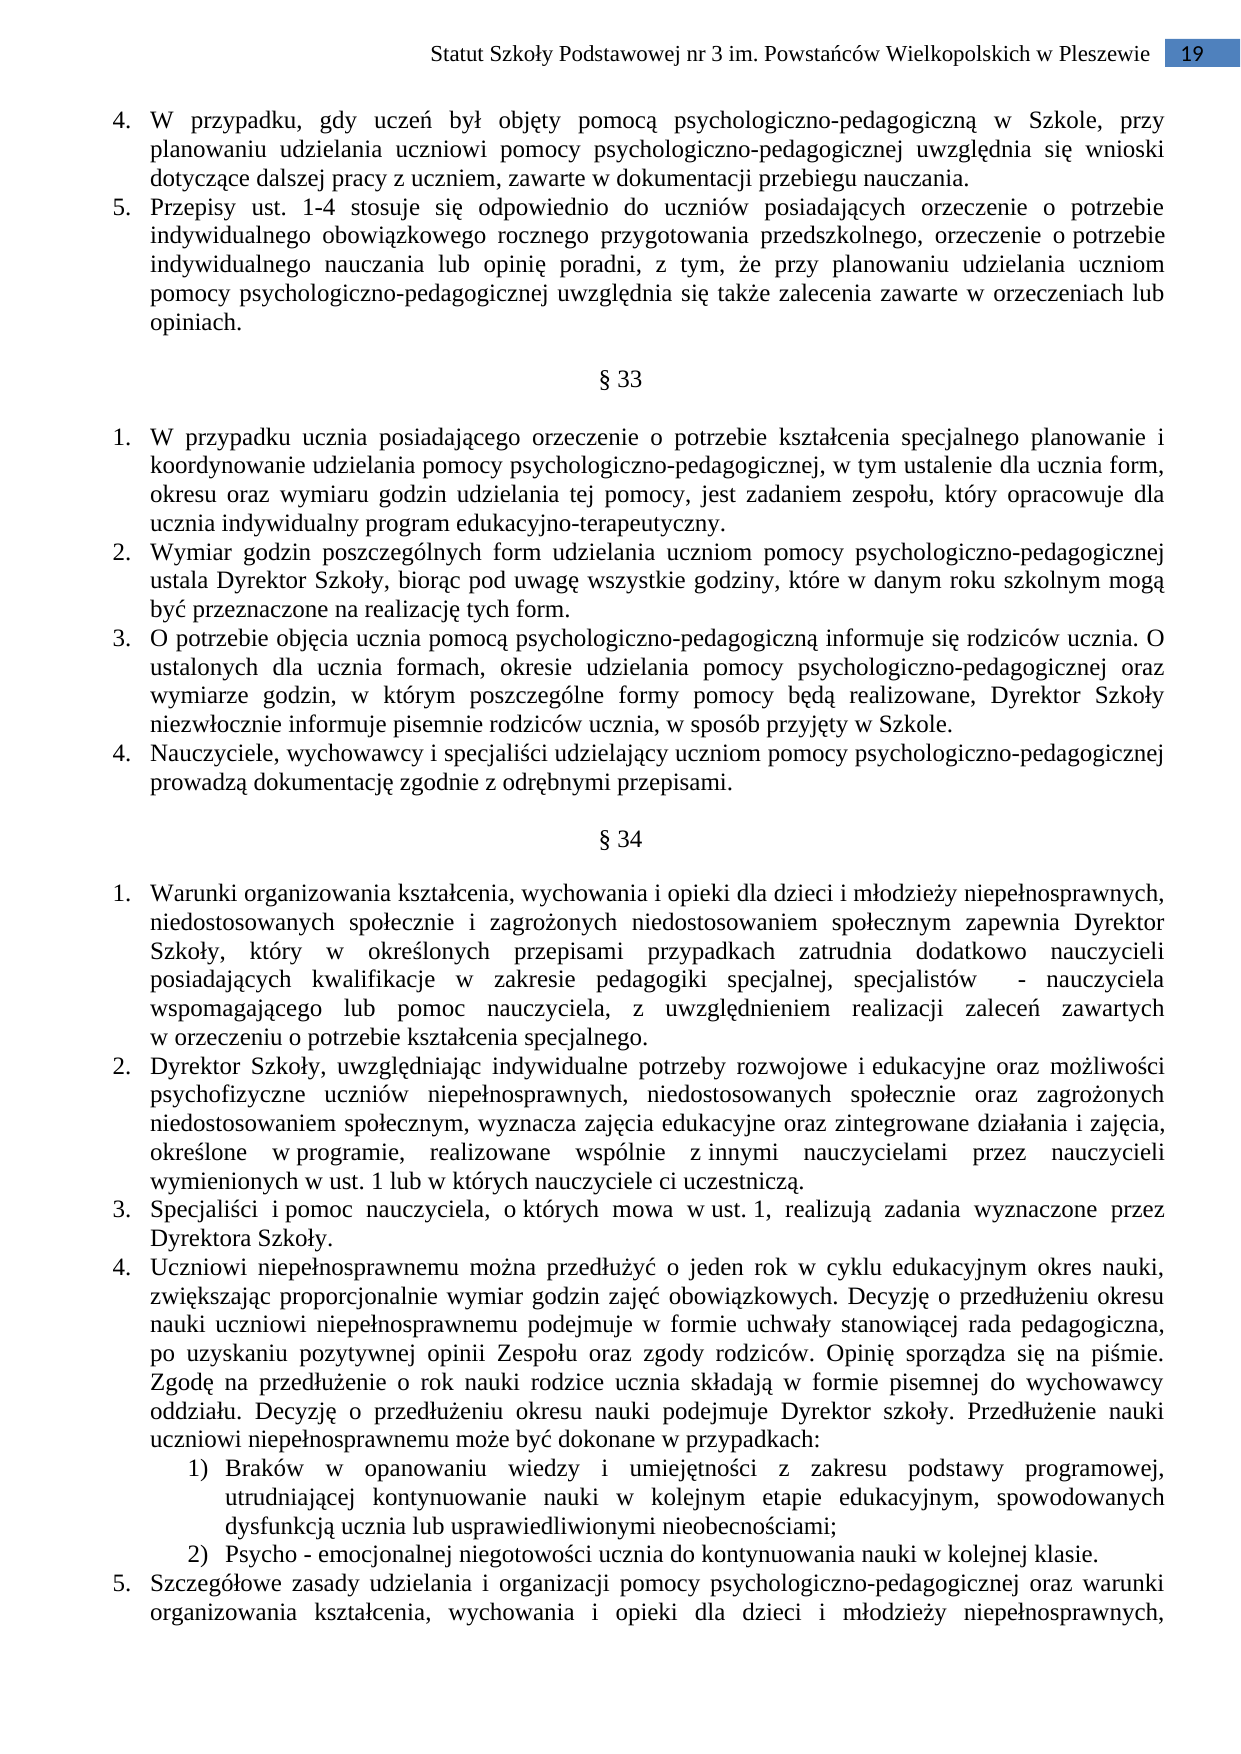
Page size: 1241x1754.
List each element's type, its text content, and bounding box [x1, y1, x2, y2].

list W przypadku, gdy uczeń był objęty pomocą psychologiczno-pedagogiczną w Szkole, przy planowaniu udzielania uczniowi pomocy psychologiczno-pedagogicznej uwzględnia się wnioski dotyczące dalszej pracy z uczniem, zawarte w dokumentacji przebiegu nauczania. [112, 106, 1165, 192]
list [112, 1568, 1165, 1626]
list Dyrektor Szkoły, uwzględniając indywidualne potrzeby rozwojowe i edukacyjne oraz możliwości psychofizyczne uczniów niepełnosprawnych, niedostosowanych społecznie oraz zagrożonych niedostosowaniem społecznym, wyznacza zajęcia edukacyjne oraz zintegrowane działania i zajęcia, określone w programie, realizowane wspólnie z innymi nauczycielami przez nauczycieli wymienionych w ust. 1 lub w których nauczyciele ci uczestniczą. [112, 1051, 1165, 1194]
list Nauczyciele, wychowawcy i specjaliści udzielający uczniom pomocy psychologiczno-pedagogicznej prowadzą dokumentację zgodnie z odrębnymi przepisami. [112, 738, 1165, 796]
list Wymiar godzin poszczególnych form udzielania uczniom pomocy psychologiczno-pedagogicznej ustala Dyrektor Szkoły, biorąc pod uwagę wszystkie godziny, które w danym roku szkolnym mogą być przeznaczone na realizację tych form. [112, 537, 1165, 623]
list O potrzebie objęcia ucznia pomocą psychologiczno-pedagogiczną informuje się rodziców ucznia. O ustalonych dla ucznia formach, okresie udzielania pomocy psychologiczno-pedagogicznej oraz wymiarze godzin, w którym poszczególne formy pomocy będą realizowane, Dyrektor Szkoły niezwłocznie informuje pisemnie rodziców ucznia, w sposób przyjęty w Szkole. [112, 623, 1165, 738]
list Psycho - emocjonalnej niegotowości ucznia do kontynuowania nauki w kolejnej klasie. [187, 1539, 1165, 1568]
list Warunki organizowania kształcenia, wychowania i opieki dla dzieci i młodzieży niepełnosprawnych, niedostosowanych społecznie i zagrożonych niedostosowaniem społecznym zapewnia Dyrektor Szkoły, który w określonych przepisami przypadkach zatrudnia dodatkowo nauczycieli posiadających kwalifikacje w zakresie pedagogiki specjalnej, specjalistów - nauczyciela wspomagającego lub pomoc nauczyciela, z uwzględnieniem realizacji zaleceń zawartych w orzeczeniu o potrzebie kształcenia specjalnego. [112, 878, 1165, 1051]
list Przepisy ust. 1-4 stosuje się odpowiednio do uczniów posiadających orzeczenie o potrzebie indywidualnego obowiązkowego rocznego przygotowania przedszkolnego, orzeczenie o potrzebie indywidualnego nauczania lub opinię poradni, z tym, że przy planowaniu udzielania uczniom pomocy psychologiczno-pedagogicznej uwzględnia się także zalecenia zawarte w orzeczeniach lub opiniach. [112, 192, 1165, 336]
list Braków w opanowaniu wiedzy i umiejętności z zakresu podstawy programowej, utrudniającej kontynuowanie nauki w kolejnym etapie edukacyjnym, spowodowanych dysfunkcją ucznia lub usprawiedliwionymi nieobecnościami; [187, 1453, 1165, 1539]
list Uczniowi niepełnosprawnemu można przedłużyć o jeden rok w cyklu edukacyjnym okres nauki, zwiększając proporcjonalnie wymiar godzin zajęć obowiązkowych. Decyzję o przedłużeniu okresu nauki uczniowi niepełnosprawnemu podejmuje w formie uchwały stanowiącej rada pedagogiczna, po uzyskaniu pozytywnej opinii Zespołu oraz zgody rodziców. Opinię sporządza się na piśmie. Zgodę na przedłużenie o rok nauki rodzice ucznia składają w formie pisemnej do wychowawcy oddziału. Decyzję o przedłużeniu okresu nauki podejmuje Dyrektor szkoły. Przedłużenie nauki uczniowi niepełnosprawnemu może być dokonane w przypadkach: [112, 1252, 1165, 1453]
text § 33 [75, 364, 1165, 393]
list Specjaliści i pomoc nauczyciela, o których mowa w ust. 1, realizują zadania wyznaczone przez Dyrektora Szkoły. [112, 1194, 1165, 1252]
list W przypadku ucznia posiadającego orzeczenie o potrzebie kształcenia specjalnego planowanie i koordynowanie udzielania pomocy psychologiczno-pedagogicznej, w tym ustalenie dla ucznia form, okresu oraz wymiaru godzin udzielania tej pomocy, jest zadaniem zespołu, który opracowuje dla ucznia indywidualny program edukacyjno-terapeutyczny. [112, 422, 1165, 537]
text § 34 [75, 824, 1165, 853]
